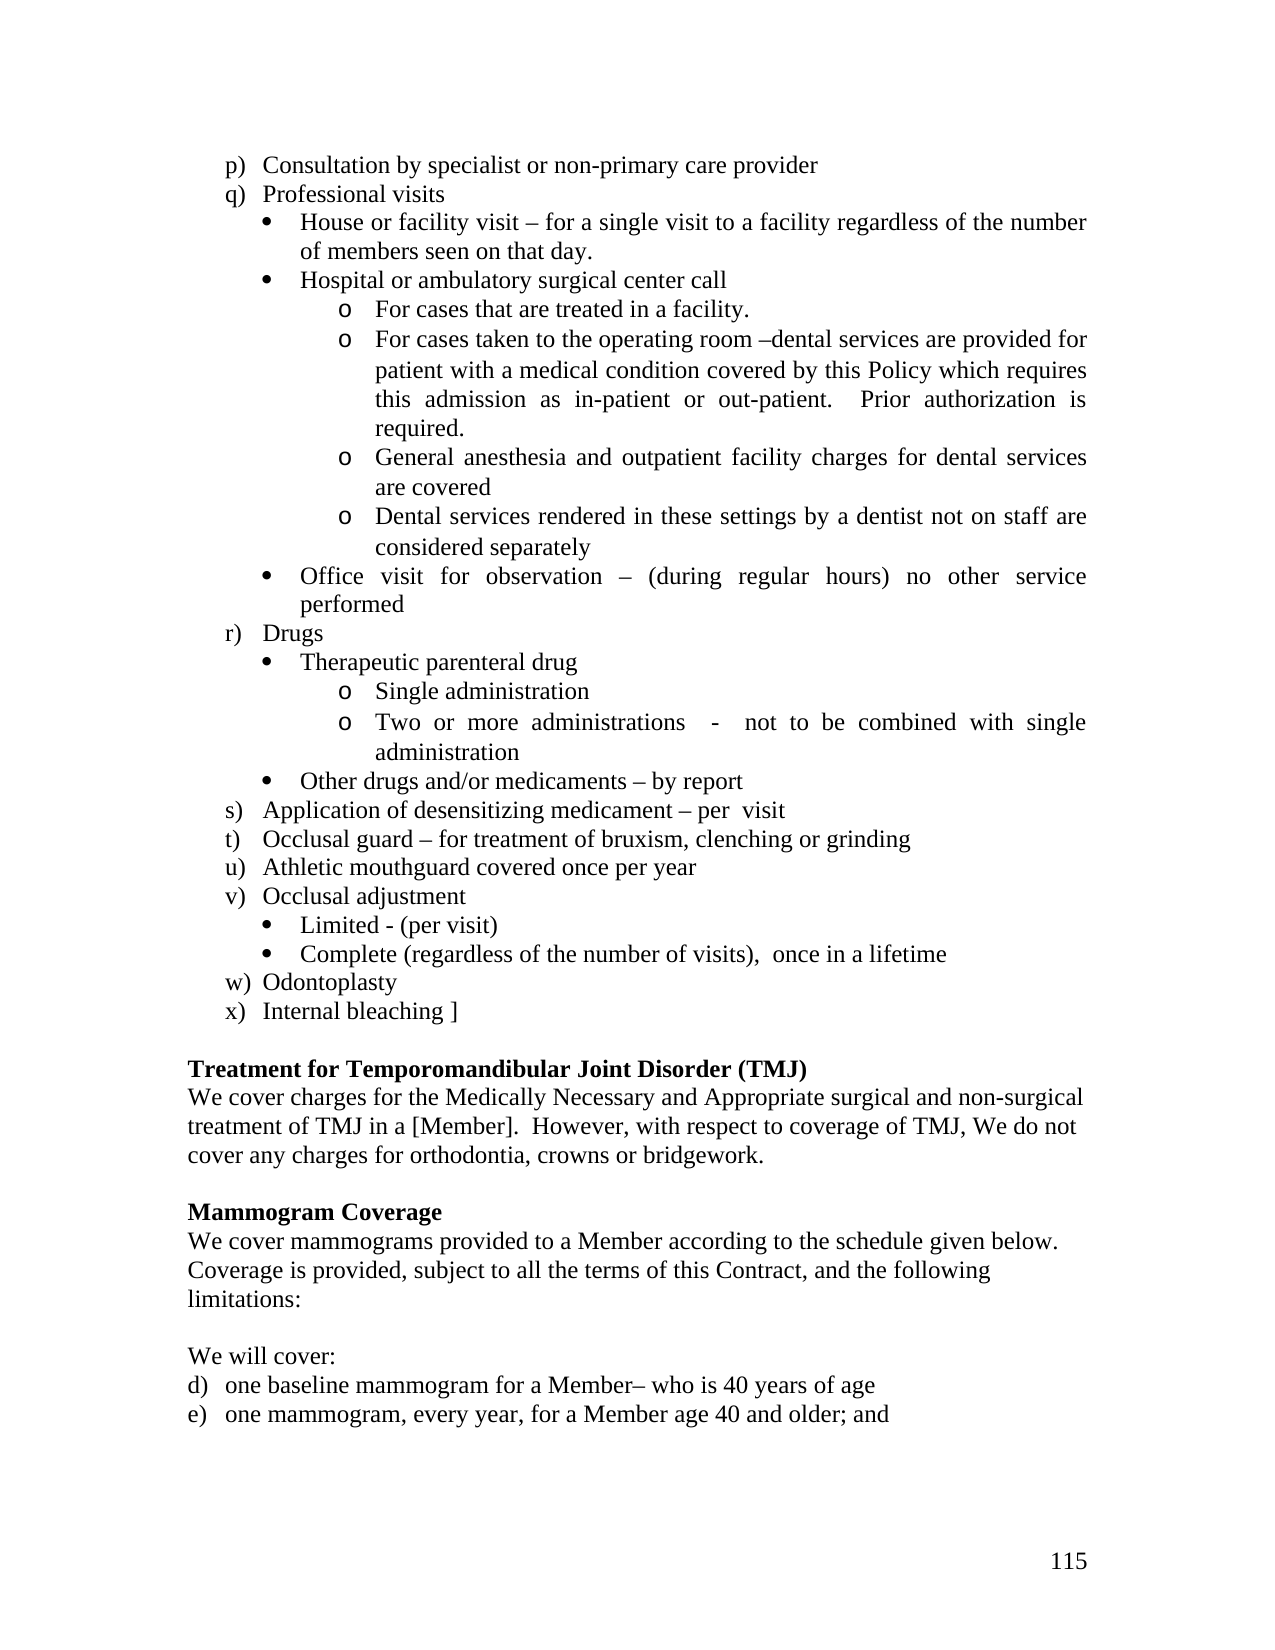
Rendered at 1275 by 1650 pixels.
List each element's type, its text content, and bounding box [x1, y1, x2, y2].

text We cover charges for the Medically Necessary and Appropriate surgical and non-surgical treatment of TMJ in a [Member]. However, with respect to coverage of TMJ, We do not cover any charges for orthodontia, crowns or bridgework. [187, 1082, 1087, 1169]
list Other drugs and/or medicaments – by report [262, 766, 1087, 795]
list Internal bleaching ] [225, 996, 1087, 1025]
list Drugs [225, 618, 1087, 647]
text We will cover: [187, 1341, 1087, 1370]
list one baseline mammogram for a Member– who is 40 years of age [187, 1370, 1087, 1399]
list Application of desensitizing medicament – per visit [225, 795, 1087, 824]
text Mammogram Coverage [187, 1197, 1087, 1226]
list Therapeutic parenteral drug [262, 647, 1087, 676]
list Athletic mouthguard covered once per year [225, 852, 1087, 881]
list General anesthesia and outpatient facility charges for dental services are covered [337, 442, 1087, 501]
list Occlusal adjustment [225, 881, 1087, 910]
list Professional visits [225, 179, 1087, 207]
list Office visit for observation – (during regular hours) no other service performed [262, 561, 1087, 618]
list Odontoplasty [225, 967, 1087, 996]
list Two or more administrations - not to be combined with single administration [337, 707, 1087, 766]
list House or facility visit – for a single visit to a facility regardless of the number of members seen on that day. [262, 207, 1087, 265]
list For cases taken to the operating room –dental services are provided for patient with a medical condition covered by this Policy which requires this admission as in-patient or out-patient. Prior authorization is required. [337, 324, 1087, 442]
list Occlusal guard – for treatment of bruxism, clenching or grinding [225, 824, 1087, 852]
list Limited - (per visit) [262, 910, 1087, 939]
list one mammogram, every year, for a Member age 40 and older; and [187, 1399, 1087, 1427]
text Treatment for Temporomandibular Joint Disorder (TMJ) [187, 1054, 1087, 1082]
list Dental services rendered in these settings by a dentist not on staff are considered separately [337, 501, 1087, 561]
list Single administration [337, 676, 1087, 707]
list For cases that are treated in a facility. [337, 294, 1087, 324]
text We cover mammograms provided to a Member according to the schedule given below. Coverage is provided, subject to all the terms of this Contract, and the following limitations: [187, 1226, 1087, 1312]
list Consultation by specialist or non-primary care provider [225, 150, 1087, 179]
list Hospital or ambulatory surgical center call [262, 265, 1087, 294]
list Complete (regardless of the number of visits), once in a lifetime [262, 939, 1087, 967]
